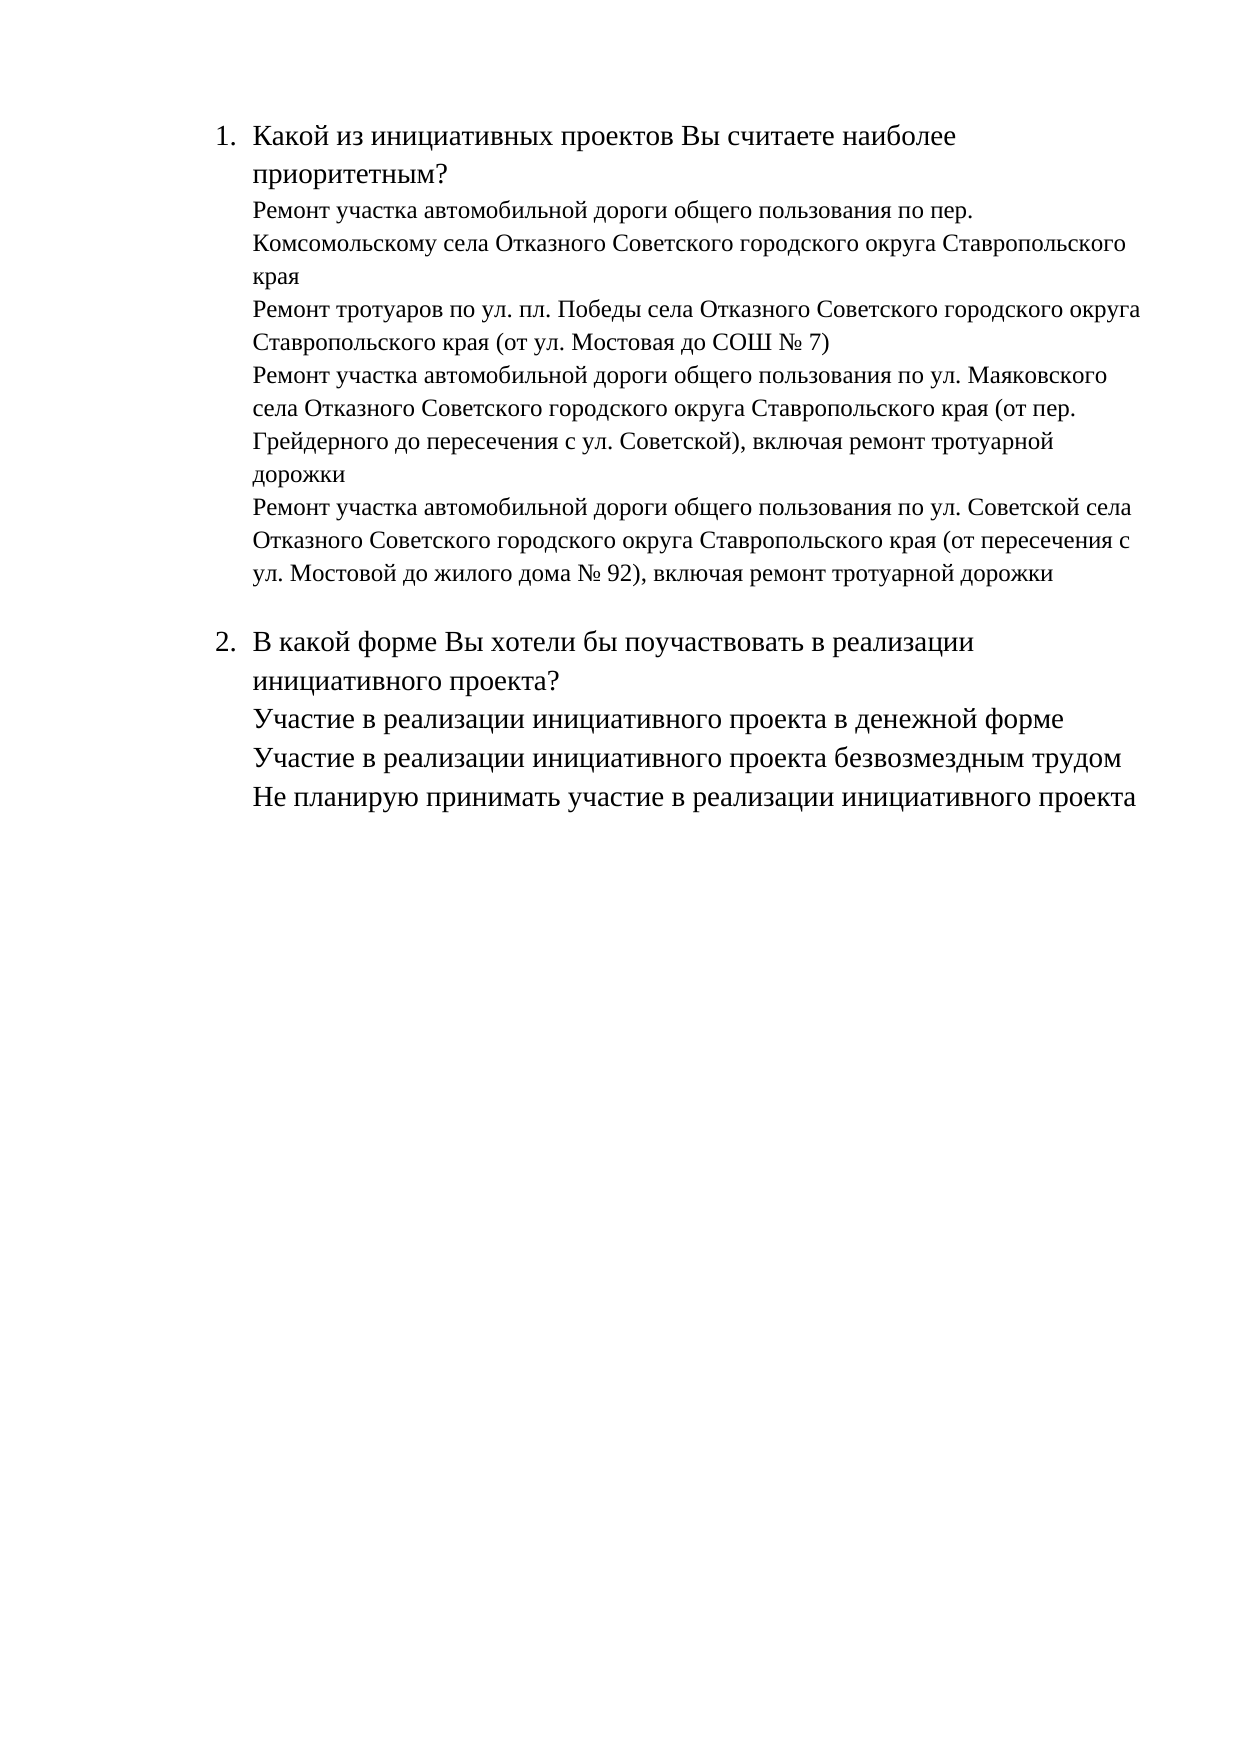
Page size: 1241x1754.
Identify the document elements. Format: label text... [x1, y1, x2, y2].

list В какой форме Вы хотели бы поучаствовать в реализации инициативного проекта? [215, 624, 1152, 697]
list Какой из инициативных проектов Вы считаете наиболее приоритетным? [215, 118, 1152, 190]
list Участие в реализации инициативного проекта безвозмездным трудом [252, 740, 1152, 774]
list Ремонт участка автомобильной дороги общего пользования по ул. Советской села Отказного Советского городского округа Ставропольского края (от пересечения с ул. Мостовой до жилого дома № 92), включая ремонт тротуарной дорожки [252, 492, 1152, 587]
list Не планирую принимать участие в реализации инициативного проекта [252, 779, 1152, 812]
list Ремонт участка автомобильной дороги общего пользования по пер. Комсомольскому села Отказного Советского городского округа Ставропольского края [252, 195, 1152, 290]
list Ремонт участка автомобильной дороги общего пользования по ул. Маяковского села Отказного Советского городского округа Ставропольского края (от пер. Грейдерного до пересечения с ул. Советской), включая ремонт тротуарной дорожки [252, 360, 1152, 488]
list Участие в реализации инициативного проекта в денежной форме [252, 702, 1152, 735]
list Ремонт тротуаров по ул. пл. Победы села Отказного Советского городского округа Ставропольского края (от ул. Мостовая до СОШ № 7) [252, 294, 1152, 356]
